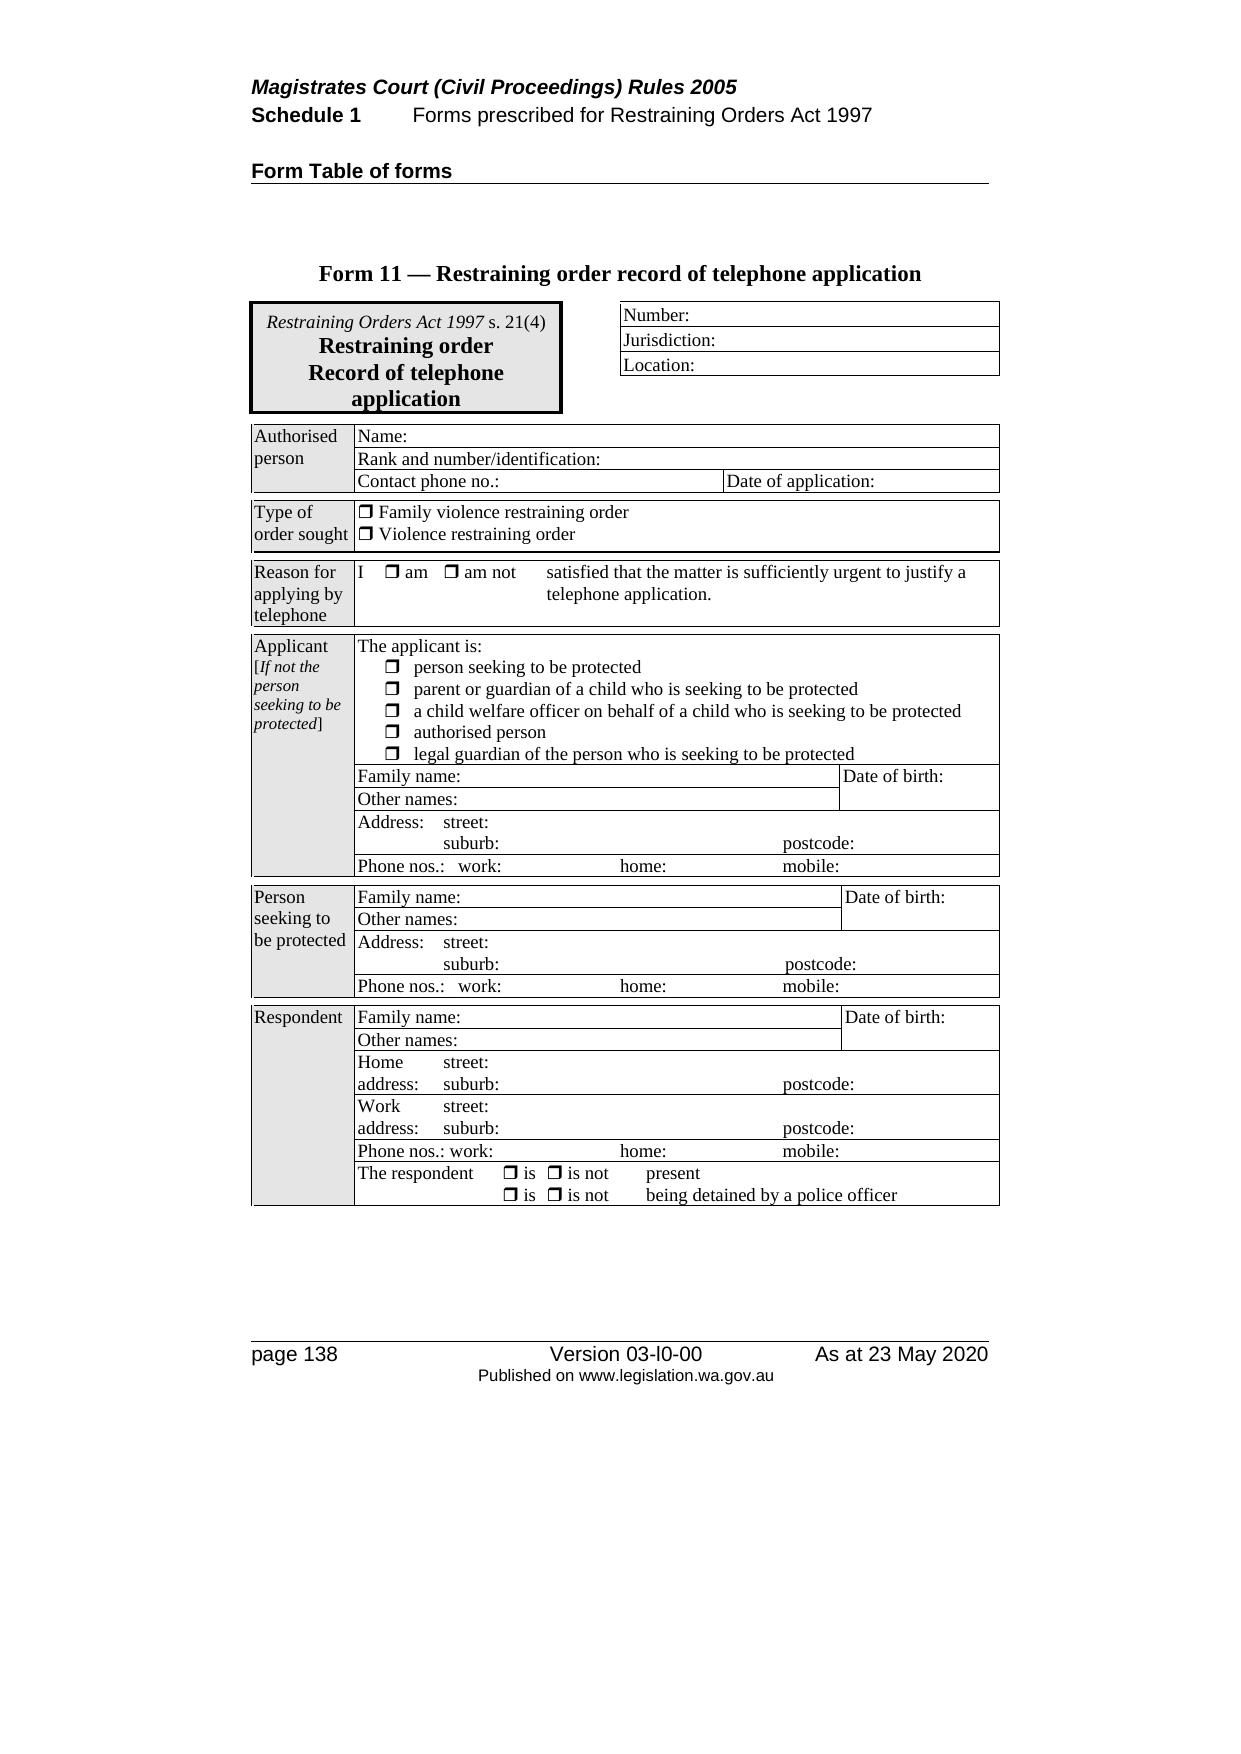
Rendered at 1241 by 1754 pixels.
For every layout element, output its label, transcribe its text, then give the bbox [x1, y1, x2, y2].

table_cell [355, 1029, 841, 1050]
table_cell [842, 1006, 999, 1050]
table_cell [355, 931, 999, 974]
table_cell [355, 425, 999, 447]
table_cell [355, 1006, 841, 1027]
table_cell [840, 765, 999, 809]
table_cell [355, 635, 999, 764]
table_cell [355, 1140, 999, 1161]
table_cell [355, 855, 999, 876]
subtitle Form 11 — Restraining order record of telephone application [251, 261, 989, 287]
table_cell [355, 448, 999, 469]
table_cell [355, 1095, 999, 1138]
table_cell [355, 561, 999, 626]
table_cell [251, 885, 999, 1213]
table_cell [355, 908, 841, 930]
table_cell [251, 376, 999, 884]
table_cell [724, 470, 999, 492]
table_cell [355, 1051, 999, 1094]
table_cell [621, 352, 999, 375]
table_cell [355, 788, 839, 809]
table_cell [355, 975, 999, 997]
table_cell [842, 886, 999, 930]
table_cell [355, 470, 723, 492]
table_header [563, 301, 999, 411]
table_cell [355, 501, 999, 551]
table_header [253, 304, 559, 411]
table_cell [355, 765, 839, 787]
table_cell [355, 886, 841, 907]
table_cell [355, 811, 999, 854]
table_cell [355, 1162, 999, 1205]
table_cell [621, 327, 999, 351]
